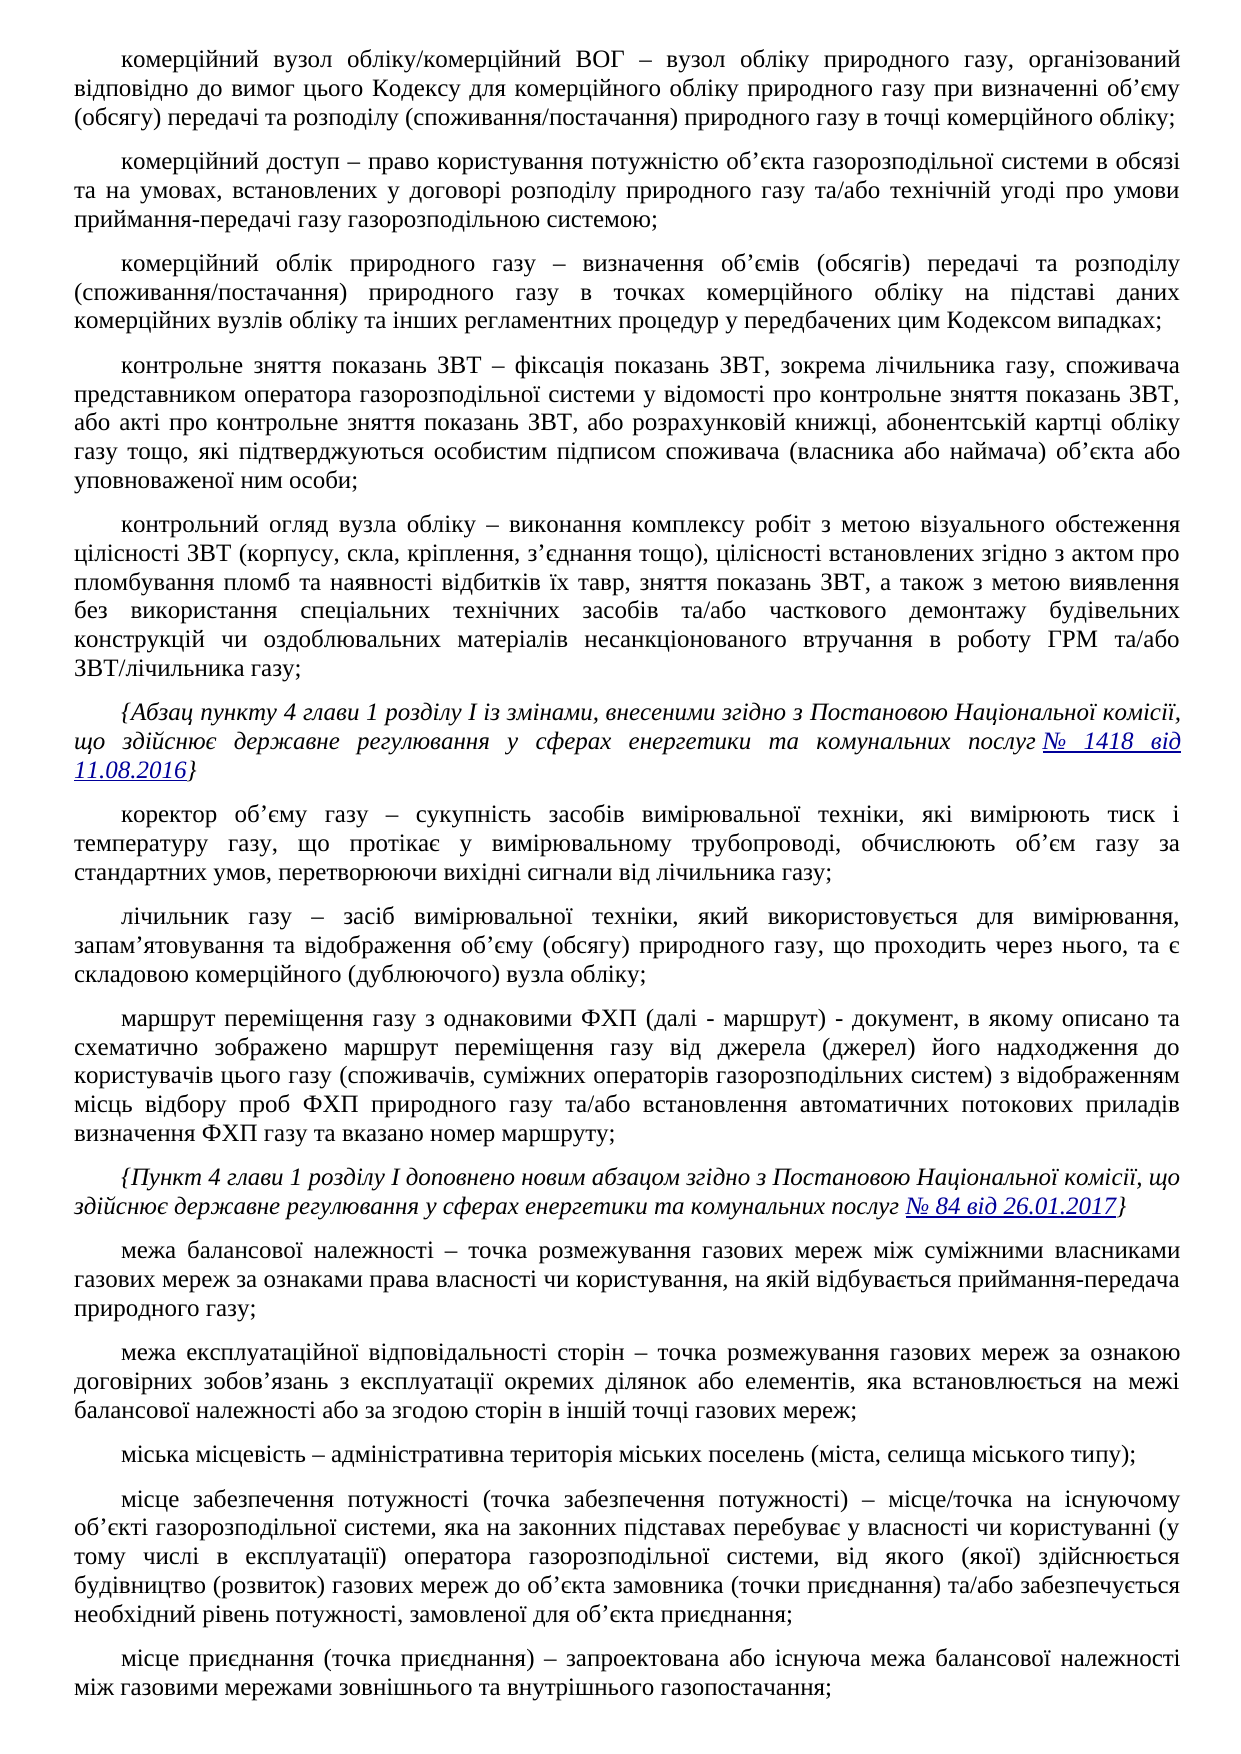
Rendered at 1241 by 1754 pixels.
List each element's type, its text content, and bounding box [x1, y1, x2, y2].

text місце приєднання (точка приєднання) – запроектована або існуюча межа балансової належності між газовими мережами зовнішнього та внутрішнього газопостачання; [74, 1643, 1181, 1701]
text {Абзац пункту 4 глави 1 розділу I із змінами, внесеними згідно з Постановою Національної комісії, що здійснює державне регулювання у сферах енергетики та комунальних послуг № 1418 від 11.08.2016} [74, 697, 1181, 784]
text міська місцевість – адміністративна територія міських поселень (міста, селища міського типу); [74, 1439, 1181, 1468]
text межа балансової належності – точка розмежування газових мереж між суміжними власниками газових мереж за ознаками права власності чи користування, на якій відбувається приймання-передача природного газу; [74, 1236, 1181, 1322]
text межа експлуатаційної відповідальності сторін – точка розмежування газових мереж за ознакою договірних зобов’язань з експлуатації окремих ділянок або елементів, яка встановлюється на межі балансової належності або за згодою сторін в іншій точці газових мереж; [74, 1337, 1181, 1424]
text комерційний облік природного газу – визначення об’ємів (обсягів) передачі та розподілу (споживання/постачання) природного газу в точках комерційного обліку на підставі даних комерційних вузлів обліку та інших регламентних процедур у передбачених цим Кодексом випадках; [74, 248, 1181, 334]
text маршрут переміщення газу з однаковими ФХП (далі - маршрут) - документ, в якому описано та схематично зображено маршрут переміщення газу від джерела (джерел) його надходження до користувачів цього газу (споживачів, суміжних операторів газорозподільних систем) з відображенням місць відбору проб ФХП природного газу та/або встановлення автоматичних потокових приладів визначення ФХП газу та вказано номер маршруту; [74, 1003, 1181, 1147]
text місце забезпечення потужності (точка забезпечення потужності) – місце/точка на існуючому об’єкті газорозподільної системи, яка на законних підставах перебуває у власності чи користуванні (у тому числі в експлуатації) оператора газорозподільної системи, від якого (якої) здійснюється будівництво (розвиток) газових мереж до об’єкта замовника (точки приєднання) та/або забезпечується необхідний рівень потужності, замовленої для об’єкта приєднання; [74, 1484, 1181, 1627]
text лічильник газу – засіб вимірювальної техніки, який використовується для вимірювання, запам’ятовування та відображення об’єму (обсягу) природного газу, що проходить через нього, та є складовою комерційного (дублюючого) вузла обліку; [74, 901, 1181, 987]
text {Пункт 4 глави 1 розділу I доповнено новим абзацом згідно з Постановою Національної комісії, що здійснює державне регулювання у сферах енергетики та комунальних послуг № 84 від 26.01.2017} [74, 1162, 1181, 1220]
text комерційний доступ – право користування потужністю об’єкта газорозподільної системи в обсязі та на умовах, встановлених у договорі розподілу природного газу та/або технічній угоді про умови приймання-передачі газу газорозподільною системою; [74, 146, 1181, 232]
text контрольне зняття показань ЗВТ – фіксація показань ЗВТ, зокрема лічильника газу, споживача представником оператора газорозподільної системи у відомості про контрольне зняття показань ЗВТ, або акті про контрольне зняття показань ЗВТ, або розрахунковій книжці, абонентській картці обліку газу тощо, які підтверджуються особистим підписом споживача (власника або наймача) об’єкта або уповноваженої ним особи; [74, 350, 1181, 494]
text коректор об’єму газу – сукупність засобів вимірювальної техніки, які вимірюють тиск і температуру газу, що протікає у вимірювальному трубопроводі, обчислюють об’єм газу за стандартних умов, перетворюючи вихідні сигнали від лічильника газу; [74, 799, 1181, 886]
text комерційний вузол обліку/комерційний ВОГ – вузол обліку природного газу, організований відповідно до вимог цього Кодексу для комерційного обліку природного газу при визначенні об’єму (обсягу) передачі та розподілу (споживання/постачання) природного газу в точці комерційного обліку; [74, 44, 1181, 131]
text контрольний огляд вузла обліку – виконання комплексу робіт з метою візуального обстеження цілісності ЗВТ (корпусу, скла, кріплення, з’єднання тощо), цілісності встановлених згідно з актом про пломбування пломб та наявності відбитків їх тавр, зняття показань ЗВТ, а також з метою виявлення без використання спеціальних технічних засобів та/або часткового демонтажу будівельних конструкцій чи оздоблювальних матеріалів несанкціонованого втручання в роботу ГРМ та/або ЗВТ/лічильника газу; [74, 509, 1181, 682]
